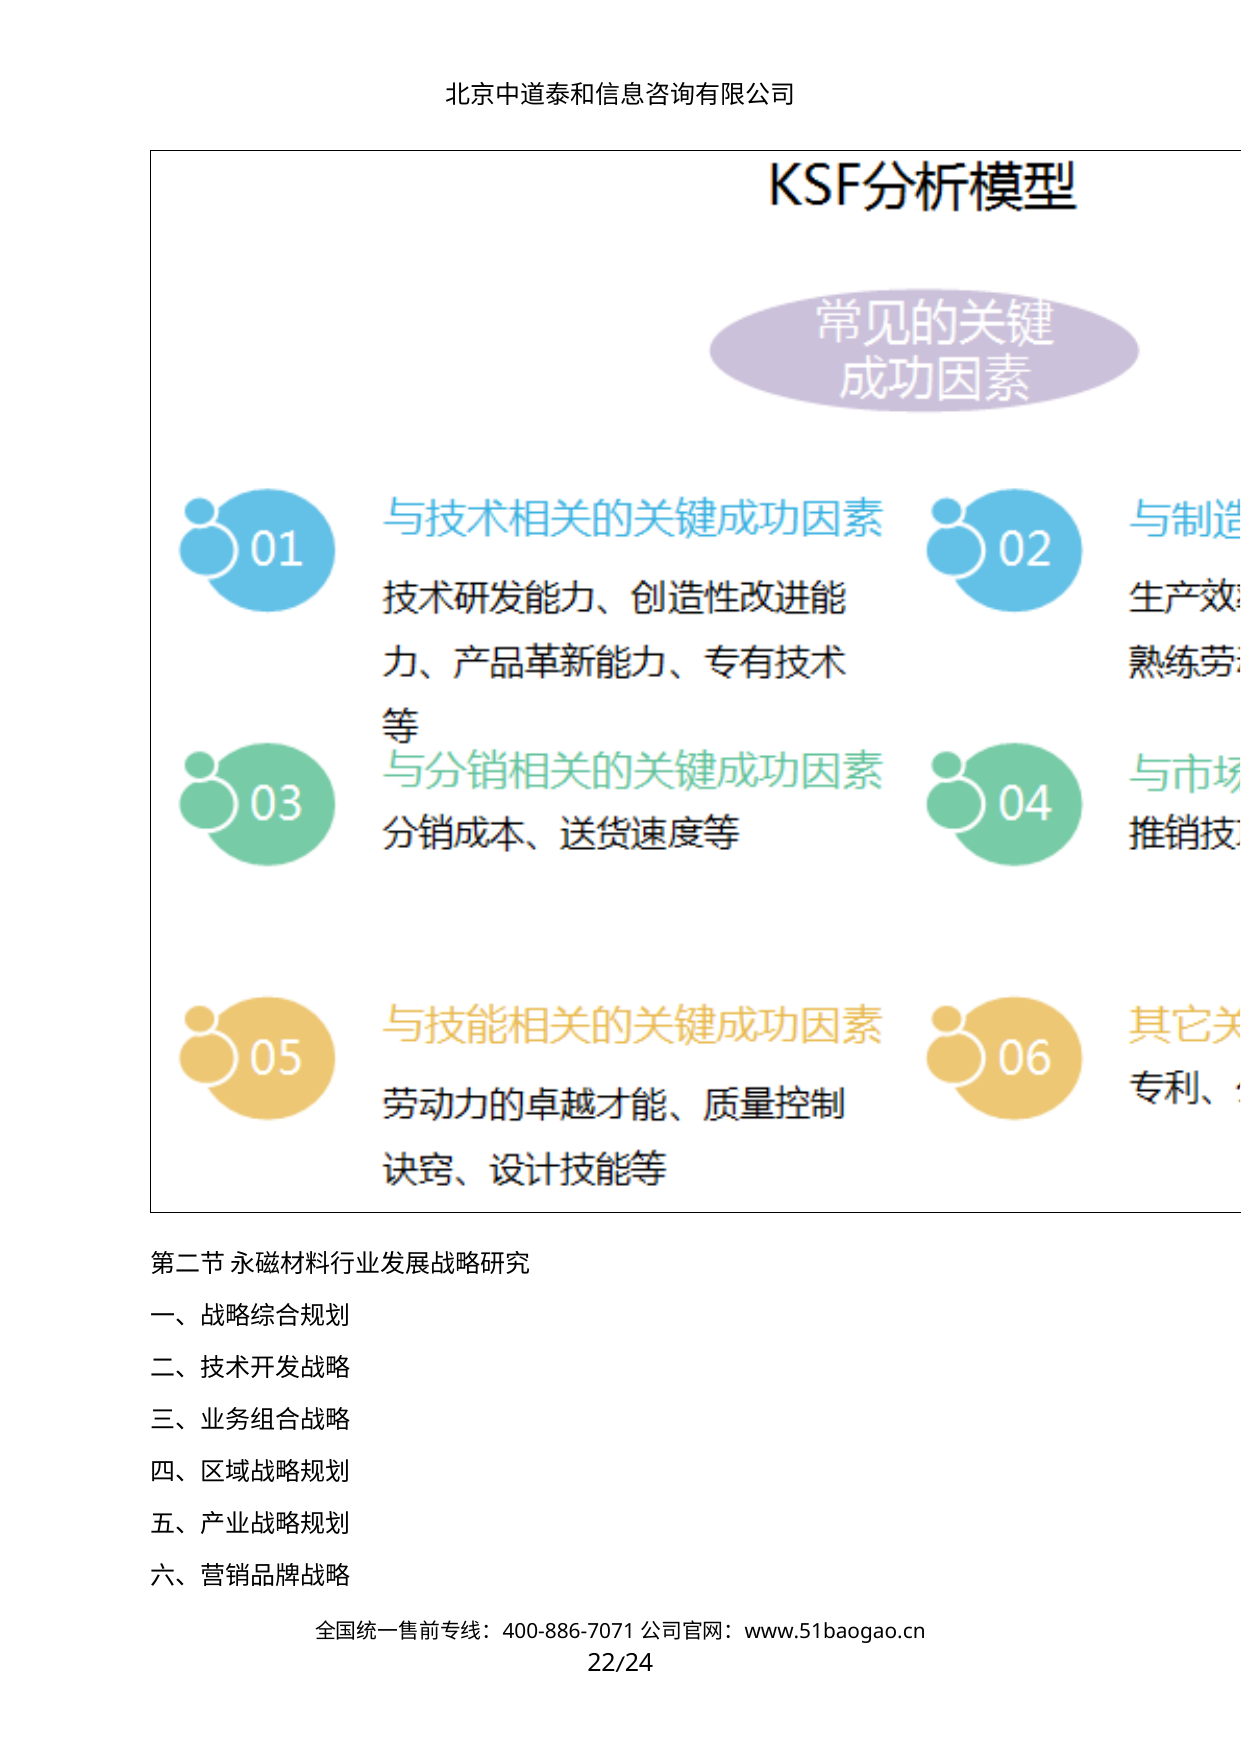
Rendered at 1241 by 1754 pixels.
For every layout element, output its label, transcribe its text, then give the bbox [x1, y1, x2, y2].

text 五、产业战略规划 [150, 1503, 1090, 1539]
text 六、营销品牌战略 [150, 1555, 1090, 1591]
text 四、区域战略规划 [150, 1451, 1090, 1488]
text 二、技术开发战略 [150, 1348, 1090, 1384]
text 三、业务组合战略 [150, 1399, 1090, 1436]
text 一、战略综合规划 [150, 1296, 1090, 1332]
picture [151, 151, 1241, 1212]
text 第二节 永磁材料行业发展战略研究 [150, 1244, 1090, 1280]
